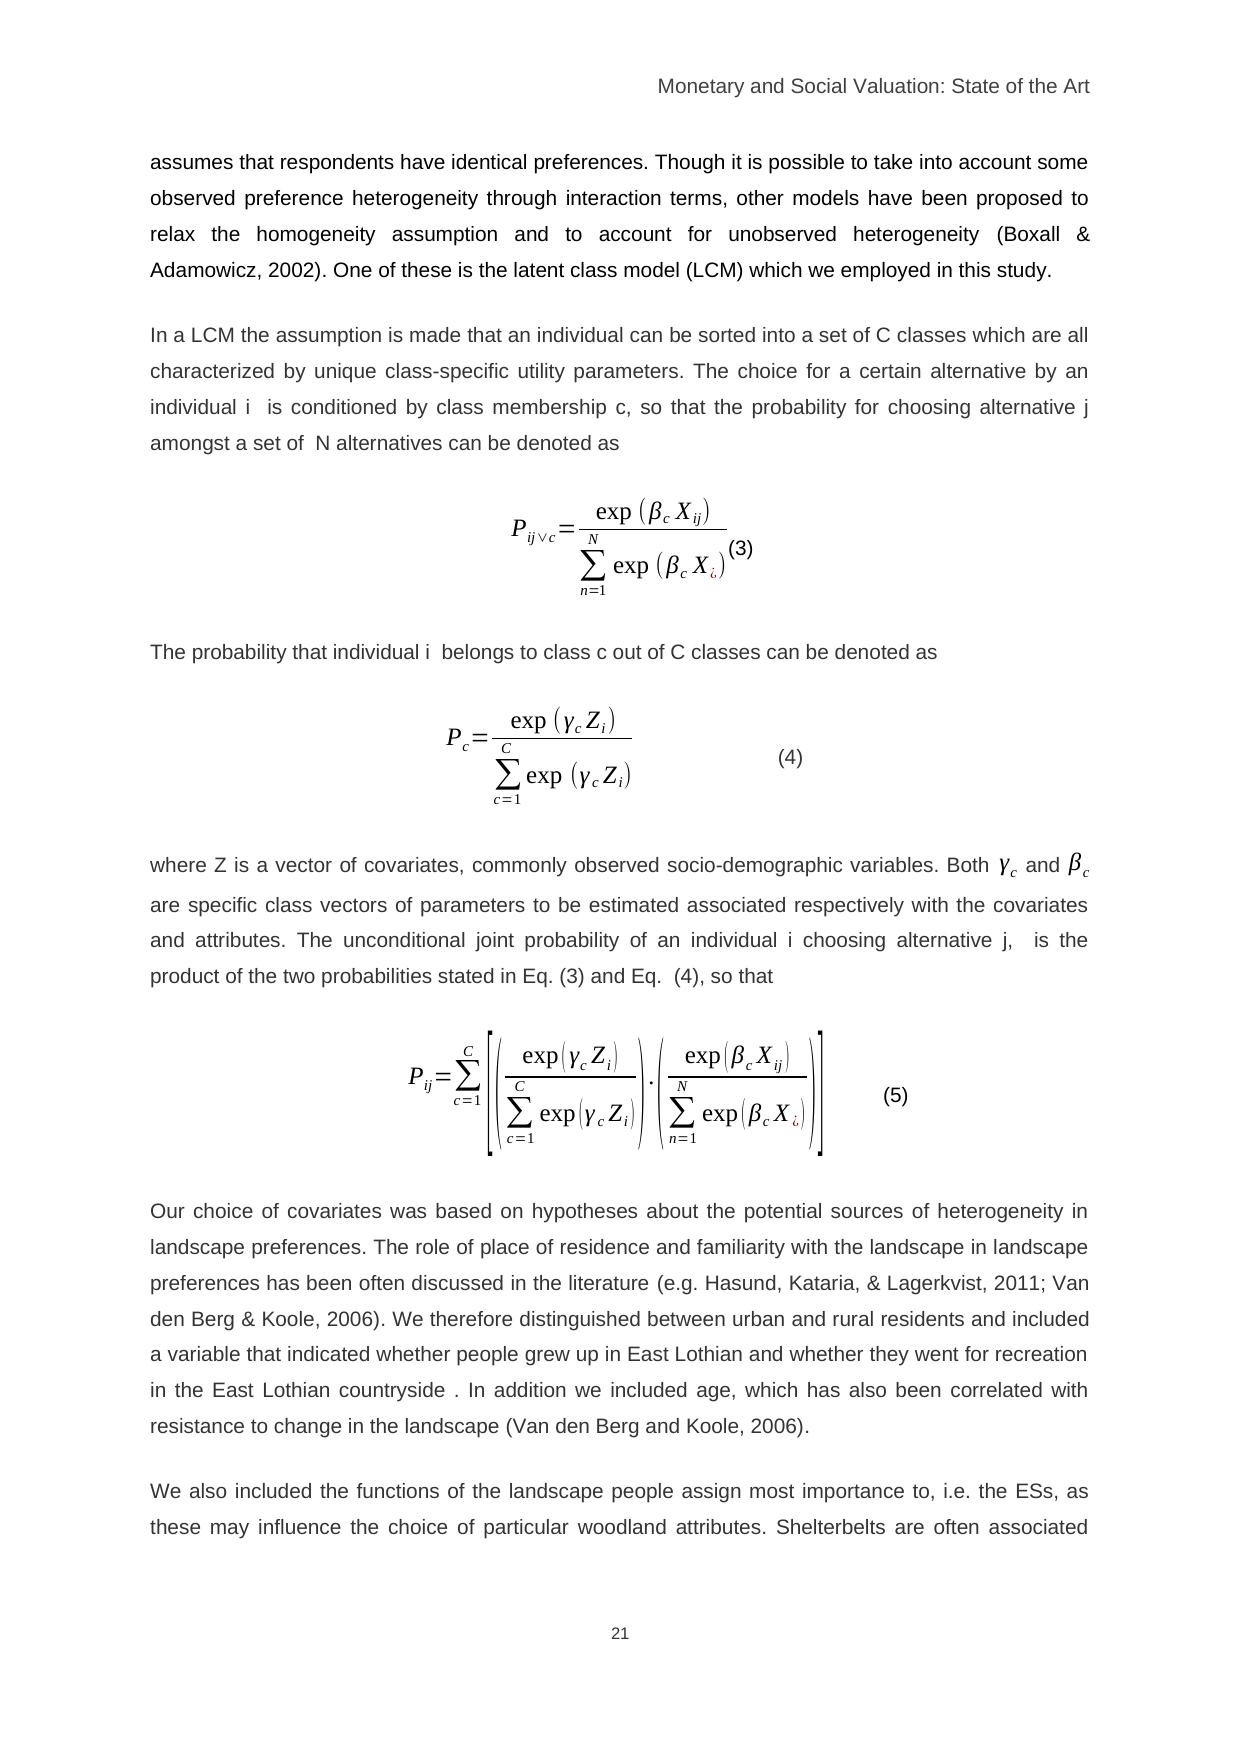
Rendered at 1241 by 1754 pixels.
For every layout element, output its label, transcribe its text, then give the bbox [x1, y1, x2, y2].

text The probability that individual i belongs to class c out of C classes can be denoted as [150, 640, 1090, 664]
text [150, 1479, 1090, 1539]
list (5) [225, 1029, 1090, 1157]
list (3) [150, 496, 1090, 599]
text In a LCM the assumption is made that an individual can be sorted into a set of C classes which are all characterized by unique class-specific utility parameters. The choice for a certain alternative by an individual i is conditioned by class membership c, so that the probability for choosing alternative j amongst a set of N alternatives can be denoted as [150, 323, 1090, 455]
text (4) [445, 705, 1090, 808]
text Our choice of covariates was based on hypotheses about the potential sources of heterogeneity in landscape preferences. The role of place of residence and familiarity with the landscape in landscape preferences has been often discussed in the literature (e.g. Hasund, Kataria, & Lagerkvist, 2011; Van den Berg & Koole, 2006). We therefore distinguished between urban and rural residents and included a variable that indicated whether people grew up in East Lothian and whether they went for recreation in the East Lothian countryside . In addition we included age, which has also been correlated with resistance to change in the landscape (Van den Berg and Koole, 2006). [150, 1198, 1090, 1438]
text where Z is a vector of covariates, commonly observed socio-demographic variables. Both and are specific class vectors of parameters to be estimated associated respectively with the covariates and attributes. The unconditional joint probability of an individual i choosing alternative j, is the product of the two probabilities stated in Eq. (3) and Eq. (4), so that [150, 849, 1090, 988]
